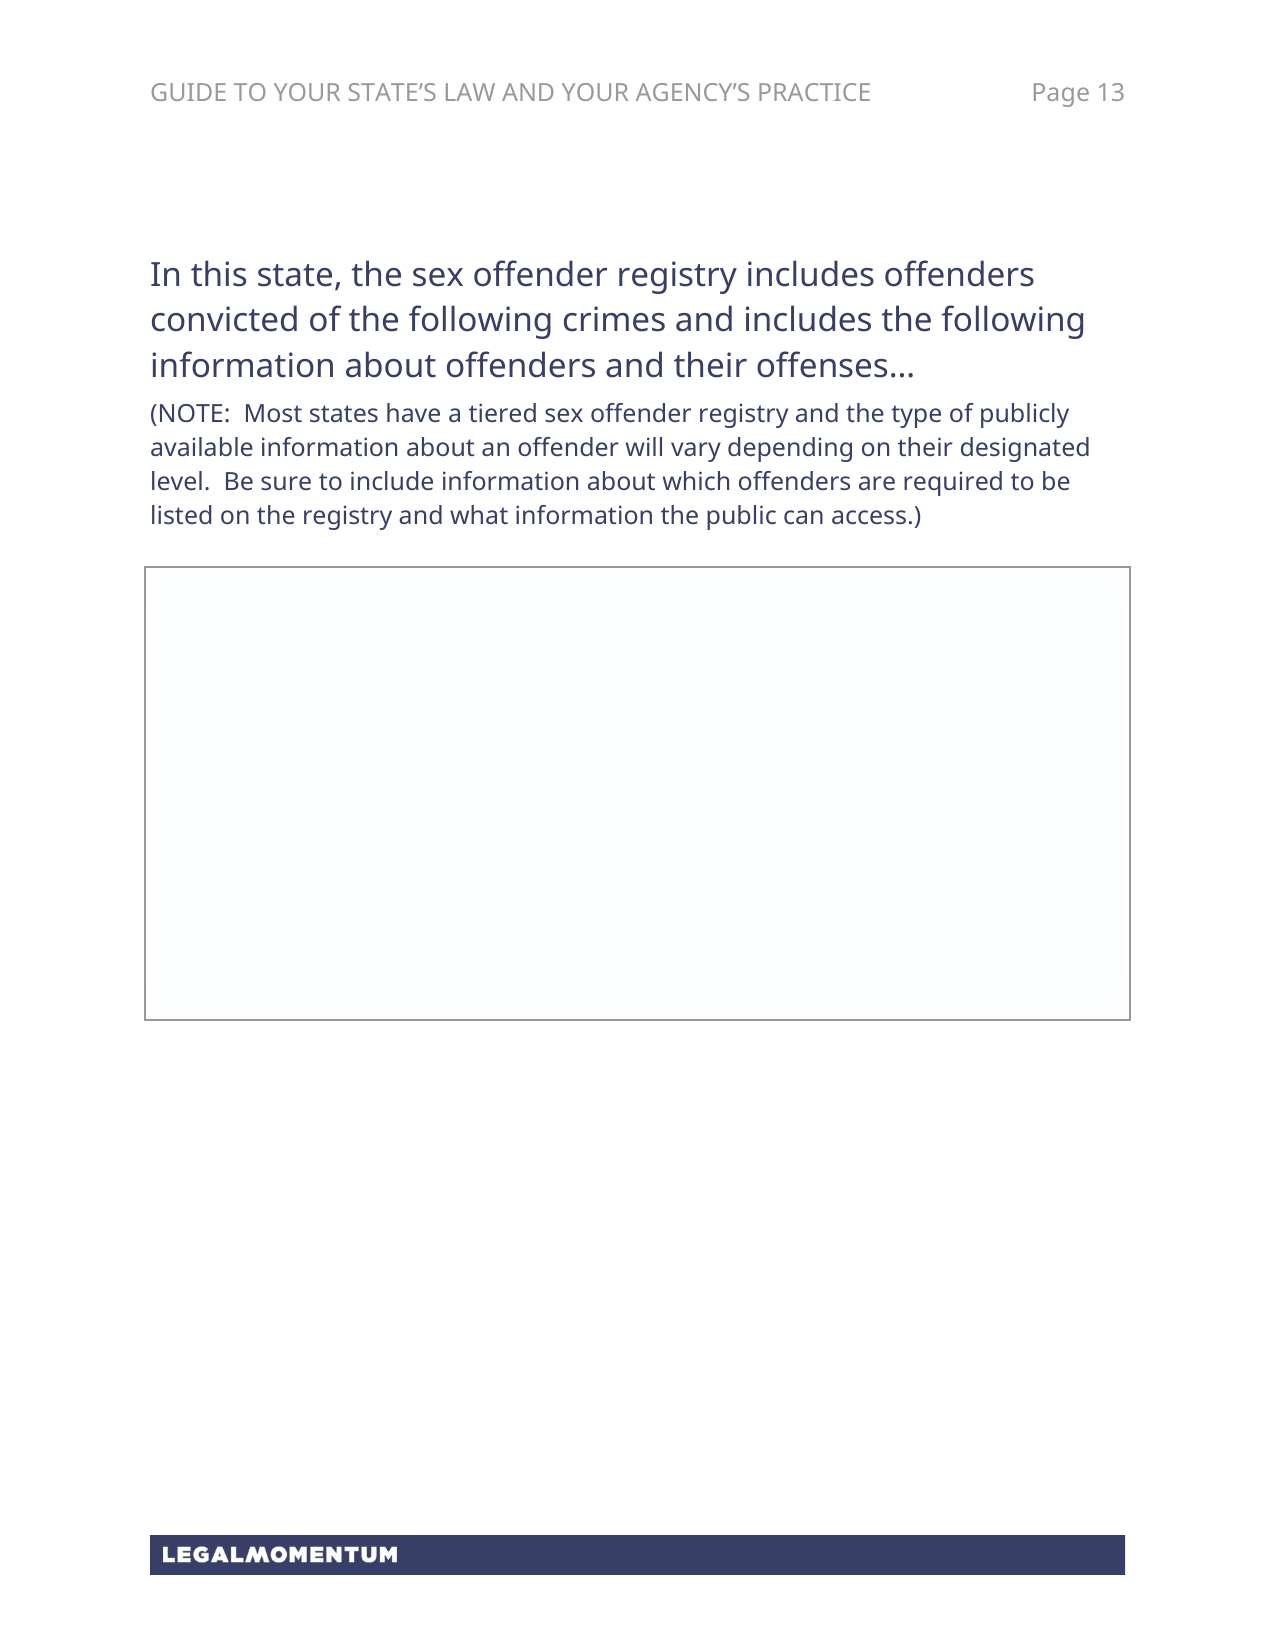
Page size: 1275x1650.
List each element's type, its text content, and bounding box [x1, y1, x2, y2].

text (NOTE: Most states have a tiered sex offender registry and the type of publicly available information about an offender will vary depending on their designated level. Be sure to include information about which offenders are required to be listed on the registry and what information the public can access.) [150, 395, 1125, 532]
subtitle In this state, the sex offender registry includes offenders convicted of the following crimes and includes the following information about offenders and their offenses… [150, 251, 1125, 387]
picture [150, 1535, 1125, 1575]
